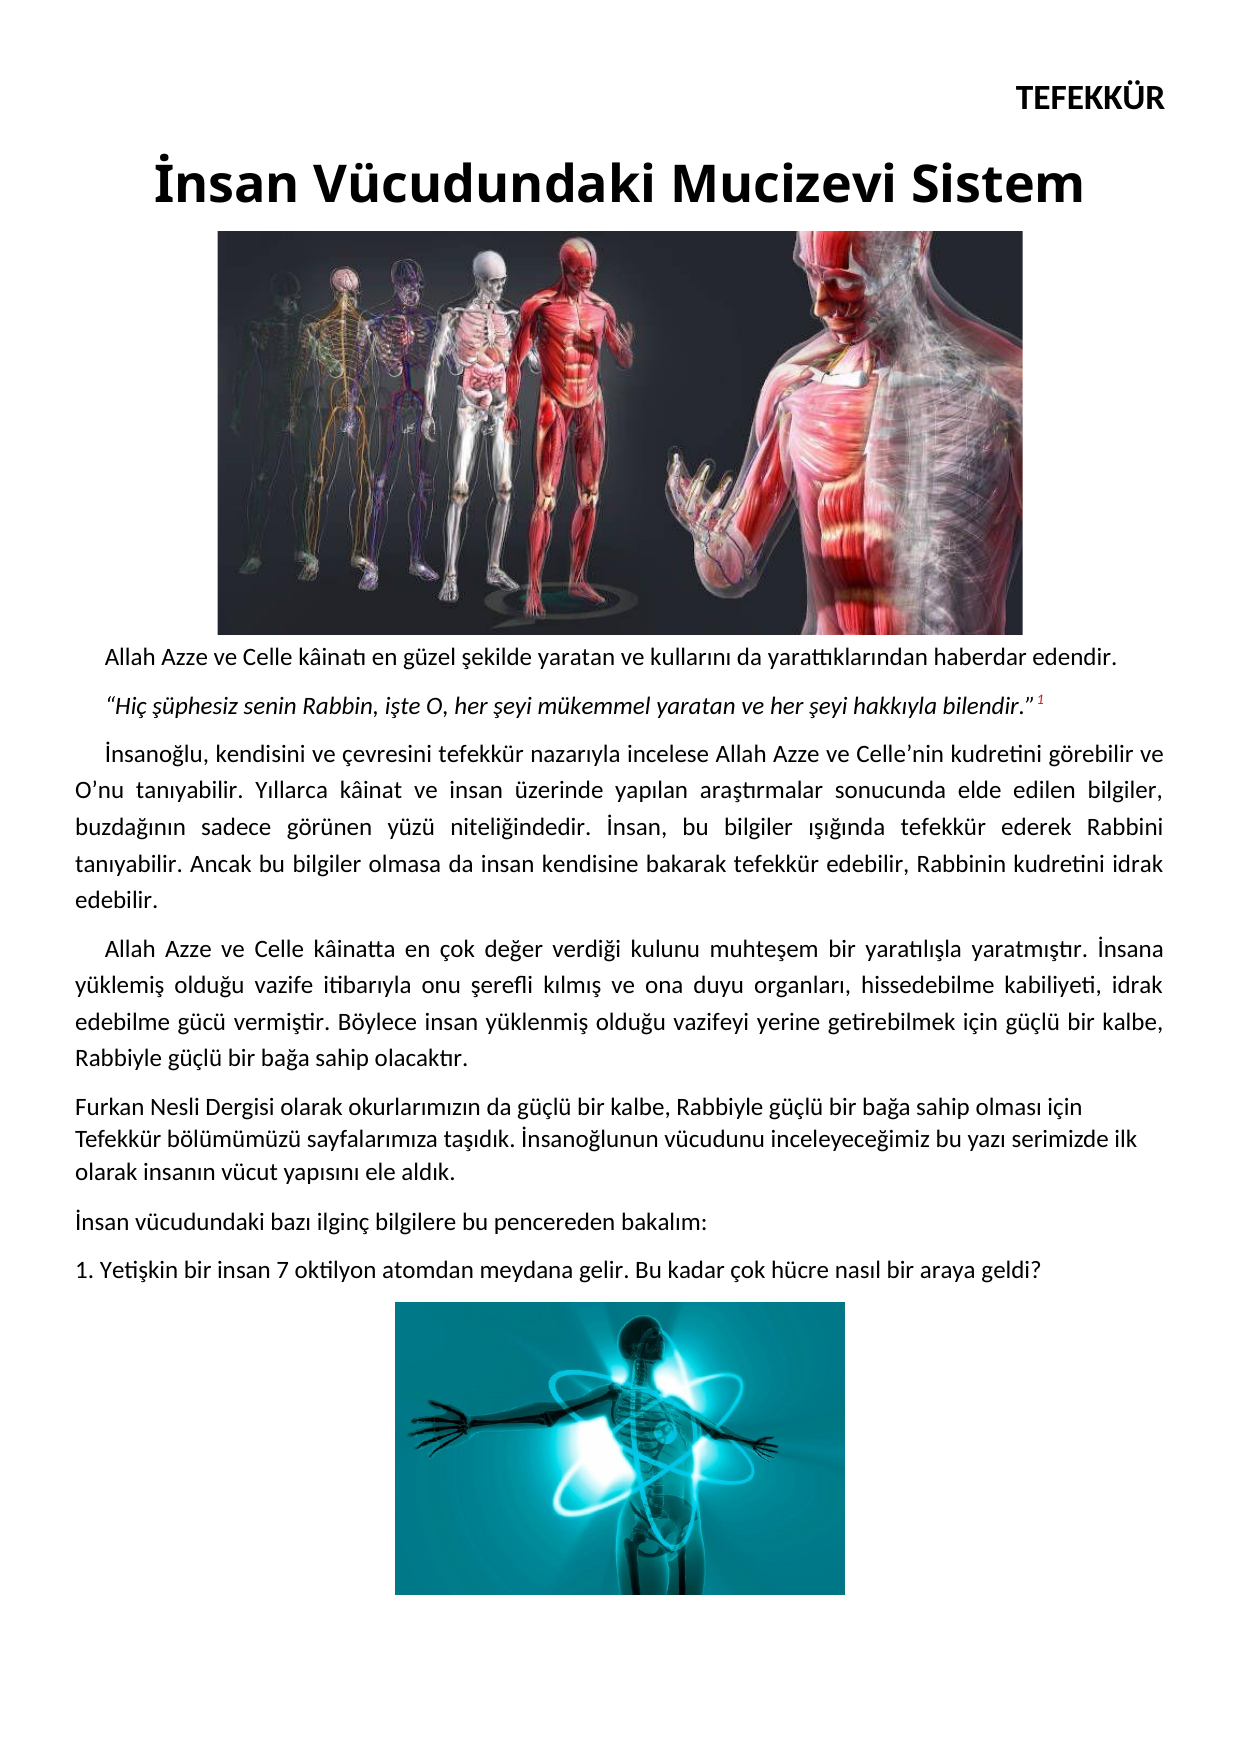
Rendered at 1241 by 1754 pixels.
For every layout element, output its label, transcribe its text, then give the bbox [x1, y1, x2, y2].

text “Hiç şüphesiz senin Rabbin, işte O, her şeyi mükemmel yaratan ve her şeyi hakkıyla bilendir.”1 [75, 690, 1165, 720]
text İnsan Vücudundaki Mucizevi Sistem [75, 146, 1165, 217]
text İnsan vücudundaki bazı ilginç bilgilere bu pencereden bakalım: [75, 1206, 1165, 1237]
text 1. Yetişkin bir insan 7 oktilyon atomdan meydana gelir. Bu kadar çok hücre nasıl bir araya geldi? [75, 1254, 1165, 1285]
picture [395, 1302, 845, 1595]
picture [217, 231, 1023, 635]
text İnsanoğlu, kendisini ve çevresini tefekkür nazarıyla incelese Allah Azze ve Celle’nin kudretini görebilir ve O’nu tanıyabilir. Yıllarca kâinat ve insan üzerinde yapılan araştırmalar sonucunda elde edilen bilgiler, buzdağının sadece görünen yüzü niteliğindedir. İnsan, bu bilgiler ışığında tefekkür ederek Rabbini tanıyabilir. Ancak bu bilgiler olmasa da insan kendisine bakarak tefekkür edebilir, Rabbinin kudretini idrak edebilir. [75, 738, 1165, 915]
text Furkan Nesli Dergisi olarak okurlarımızın da güçlü bir kalbe, Rabbiyle güçlü bir bağa sahip olması için Tefekkür bölümümüzü sayfalarımıza taşıdık. İnsanoğlunun vücudunu inceleyeceğimiz bu yazı serimizde ilk olarak insanın vücut yapısını ele aldık. [75, 1091, 1165, 1187]
text Allah Azze ve Celle kâinatı en güzel şekilde yaratan ve kullarını da yarattıklarından haberdar edendir. [75, 641, 1165, 672]
text Allah Azze ve Celle kâinatta en çok değer verdiği kulunu muhteşem bir yaratılışla yaratmıştır. İnsana yüklemiş olduğu vazife itibarıyla onu şerefli kılmış ve ona duyu organları, hissedebilme kabiliyeti, idrak edebilme gücü vermiştir. Böylece insan yüklenmiş olduğu vazifeyi yerine getirebilmek için güçlü bir kalbe, Rabbiyle güçlü bir bağa sahip olacaktır. [75, 933, 1165, 1073]
